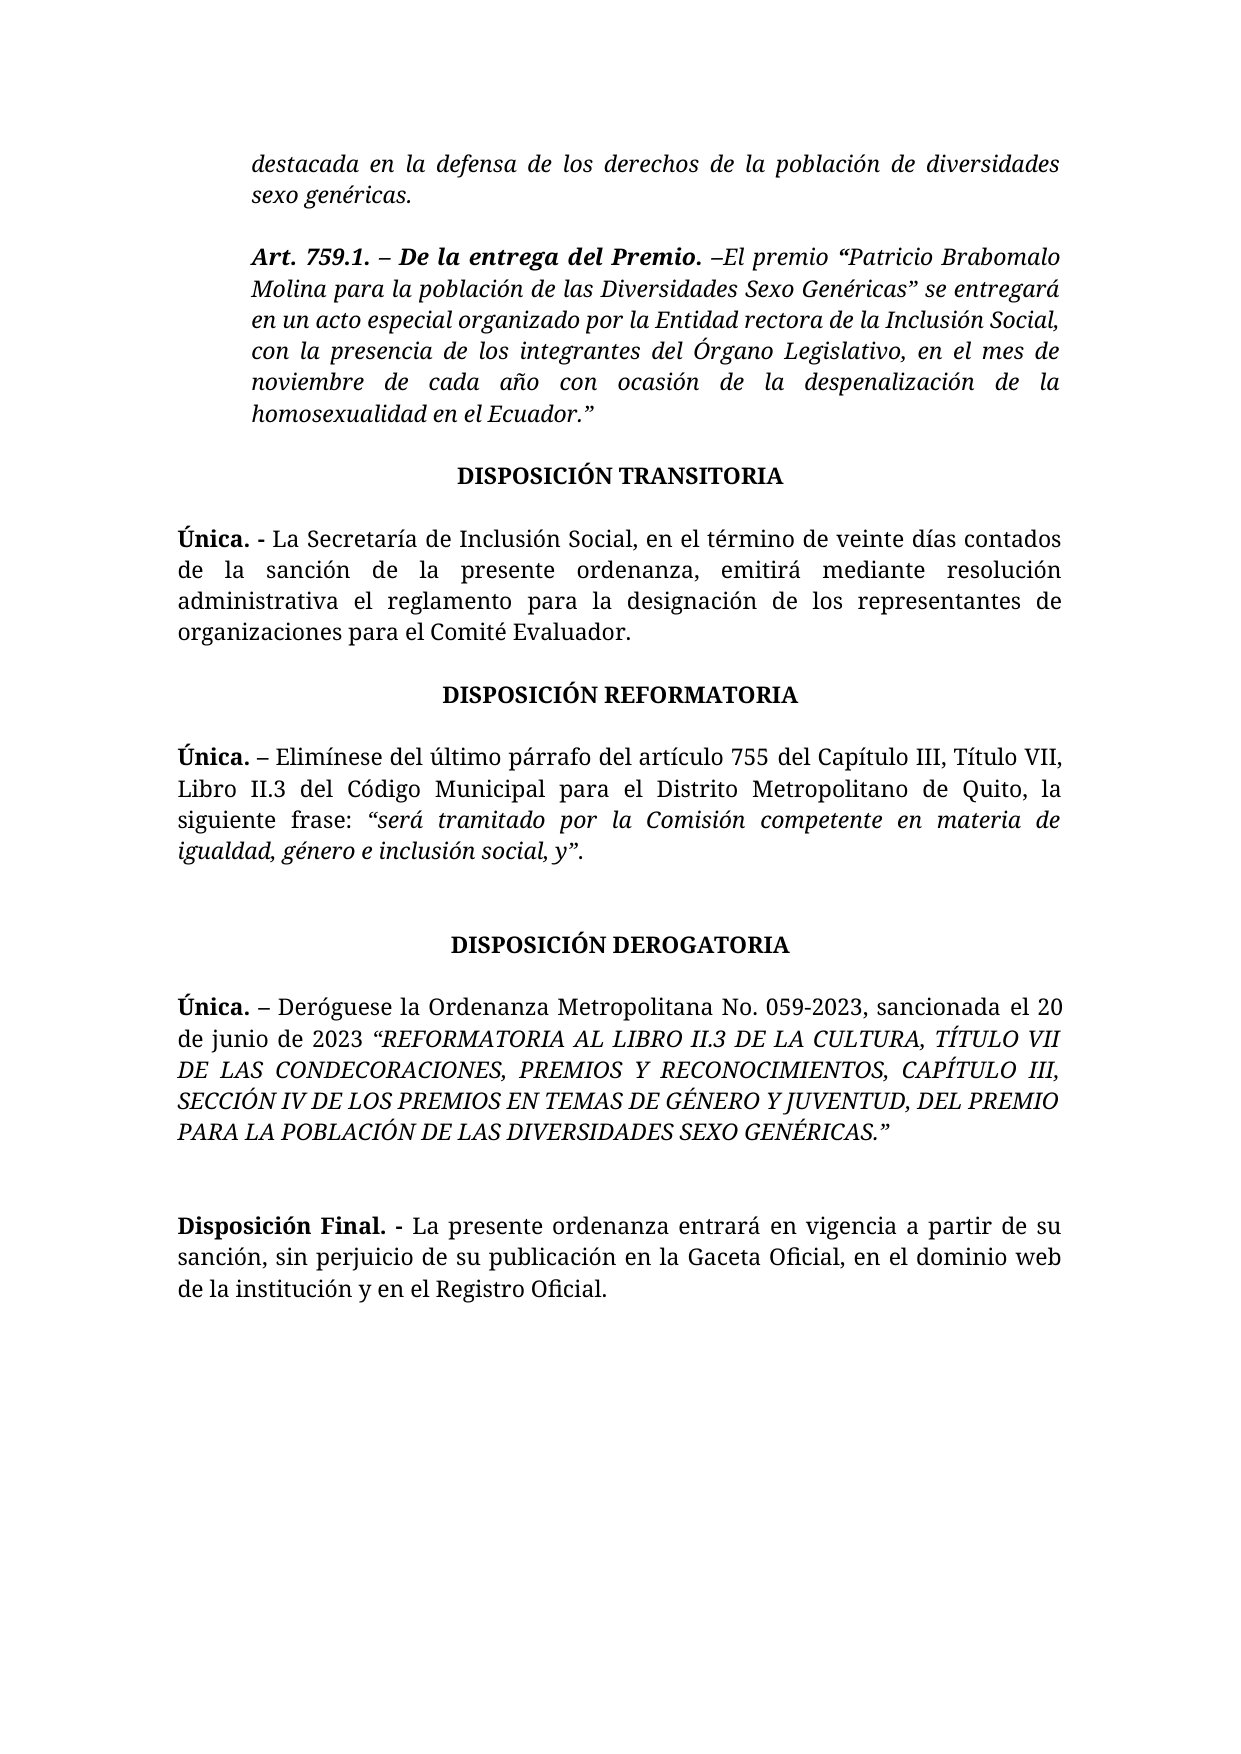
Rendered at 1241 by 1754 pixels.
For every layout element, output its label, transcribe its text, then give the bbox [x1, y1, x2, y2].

text DISPOSICIÓN REFORMATORIA [177, 679, 1063, 710]
text Única. – Deróguese la Ordenanza Metropolitana No. 059-2023, sancionada el 20 de junio de 2023 “REFORMATORIA AL LIBRO II.3 DE LA CULTURA, TÍTULO VII DE LAS CONDECORACIONES, PREMIOS Y RECONOCIMIENTOS, CAPÍTULO III, SECCIÓN IV DE LOS PREMIOS EN TEMAS DE GÉNERO Y JUVENTUD, DEL PREMIO PARA LA POBLACIÓN DE LAS DIVERSIDADES SEXO GENÉRICAS.” [177, 991, 1063, 1148]
text Única. - La Secretaría de Inclusión Social, en el término de veinte días contados de la sanción de la presente ordenanza, emitirá mediante resolución administrativa el reglamento para la designación de los representantes de organizaciones para el Comité Evaluador. [177, 523, 1063, 648]
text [251, 148, 1063, 210]
text Disposición Final. - La presente ordenanza entrará en vigencia a partir de su sanción, sin perjuicio de su publicación en la Gaceta Oficial, en el dominio web de la institución y en el Registro Oficial. [177, 1210, 1063, 1304]
text DISPOSICIÓN DEROGATORIA [177, 929, 1063, 960]
text DISPOSICIÓN TRANSITORIA [177, 460, 1063, 491]
text Art. 759.1. – De la entrega del Premio. –El premio “Patricio Brabomalo Molina para la población de las Diversidades Sexo Genéricas” se entregará en un acto especial organizado por la Entidad rectora de la Inclusión Social, con la presencia de los integrantes del Órgano Legislativo, en el mes de noviembre de cada año con ocasión de la despenalización de la homosexualidad en el Ecuador.” [251, 241, 1063, 429]
text Única. – Elimínese del último párrafo del artículo 755 del Capítulo III, Título VII, Libro II.3 del Código Municipal para el Distrito Metropolitano de Quito, la siguiente frase: “será tramitado por la Comisión competente en materia de igualdad, género e inclusión social, y”. [177, 741, 1063, 866]
